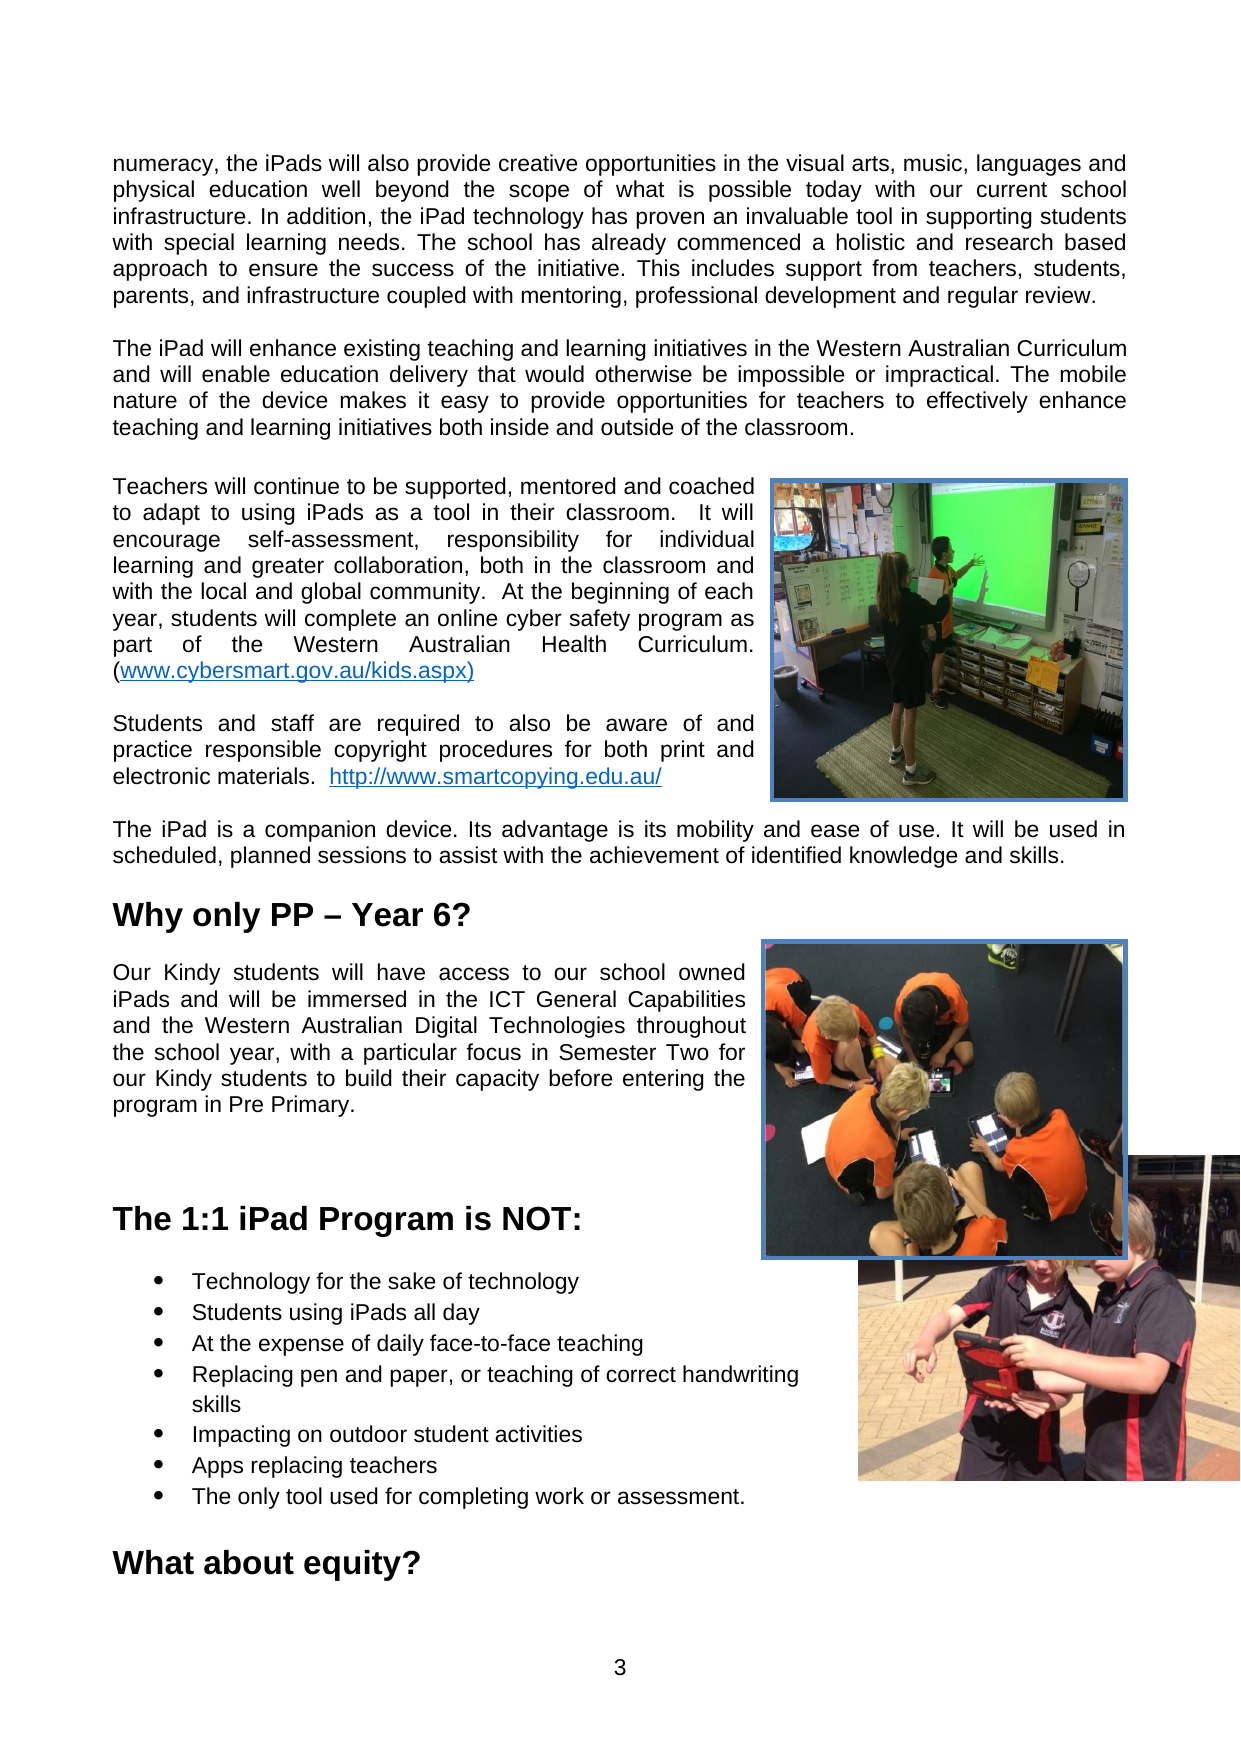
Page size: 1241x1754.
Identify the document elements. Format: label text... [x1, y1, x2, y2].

text Why only PP – Year 6? [112, 894, 1128, 933]
list Replacing pen and paper, or teaching of correct handwriting skills [154, 1361, 858, 1418]
list Technology for the sake of technology [154, 1268, 858, 1295]
picture [765, 944, 1123, 1256]
text Teachers will continue to be supported, mentored and coached to adapt to using iPads as a tool in their classroom. It will encourage self-assessment, responsibility for individual learning and greater collaboration, both in the classroom and with the local and global community. At the beginning of each year, students will complete an online cyber safety program as part of the Western Australian Health Curriculum. (www.cybersmart.gov.au/kids.aspx) [112, 473, 1128, 684]
text The iPad will enhance existing teaching and learning initiatives in the Western Australian Curriculum and will enable education delivery that would otherwise be impossible or impractical. The mobile nature of the device makes it easy to provide opportunities for teachers to effectively enhance teaching and learning initiatives both inside and outside of the classroom. [112, 334, 1128, 440]
list Impacting on outdoor student activities [154, 1421, 858, 1448]
text The iPad is a companion device. Its advantage is its mobility and ease of use. It will be used in scheduled, planned sessions to assist with the achievement of identified knowledge and skills. [112, 816, 1128, 868]
list The only tool used for completing work or assessment. [154, 1483, 1128, 1510]
text The 1:1 iPad Program is NOT: [112, 1199, 761, 1238]
list Apps replacing teachers [154, 1452, 858, 1479]
text Students and staff are required to also be aware of and practice responsible copyright procedures for both print and electronic materials. http://www.smartcopying.edu.au/ [112, 710, 770, 789]
picture [858, 1155, 1240, 1481]
list Students using iPads all day [154, 1299, 858, 1326]
list At the expense of daily face-to-face teaching [154, 1330, 858, 1357]
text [112, 150, 1128, 308]
text Our Kindy students will have access to our school owned iPads and will be immersed in the ICT General Capabilities and the Western Australian Digital Technologies throughout the school year, with a particular focus in Semester Two for our Kindy students to build their capacity before entering the program in Pre Primary. [112, 959, 761, 1117]
picture [774, 483, 1123, 798]
text What about equity? [112, 1543, 1128, 1581]
